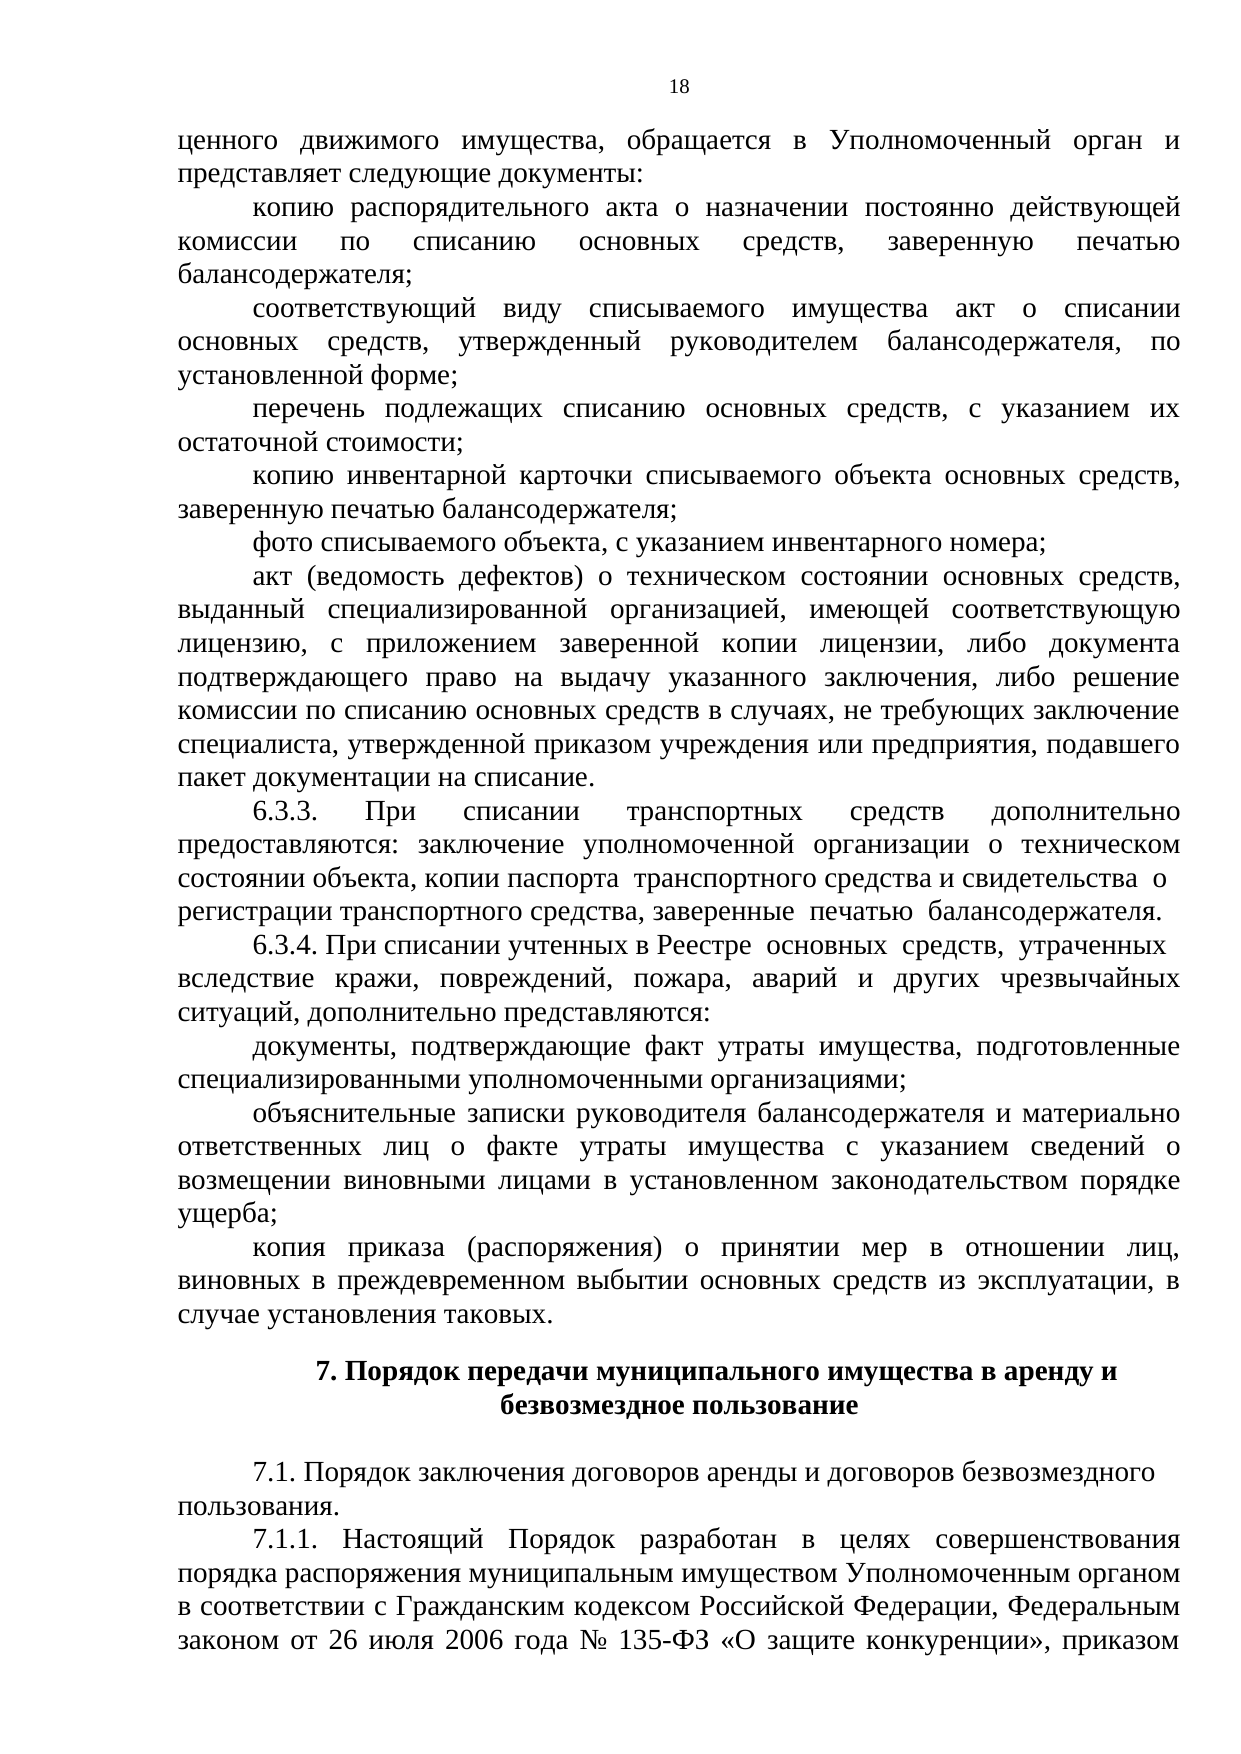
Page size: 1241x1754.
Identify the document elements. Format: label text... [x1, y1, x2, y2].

text вследствие кражи, повреждений, пожара, аварий и других чрезвычайных ситуаций, дополнительно представляются: [177, 961, 1181, 1028]
text фото списываемого объекта, с указанием инвентарного номера; [177, 524, 1181, 558]
text объяснительные записки руководителя балансодержателя и материально ответственных лиц о факте утраты имущества с указанием сведений о возмещении виновными лицами в установленном законодательством порядке ущерба; [177, 1095, 1181, 1229]
text копию распорядительного акта о назначении постоянно действующей комиссии по списанию основных средств, заверенную печатью балансодержателя; [177, 189, 1181, 290]
text документы, подтверждающие факт утраты имущества, подготовленные специализированными уполномоченными организациями; [177, 1028, 1181, 1095]
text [177, 122, 1181, 189]
text перечень подлежащих списанию основных средств, с указанием их остаточной стоимости; [177, 390, 1181, 457]
text 7. Порядок передачи муниципального имущества в аренду и безвозмездное пользование [177, 1353, 1181, 1421]
text соответствующий виду списываемого имущества акт о списании основных средств, утвержденный руководителем балансодержателя, по установленной форме; [177, 290, 1181, 390]
text копию инвентарной карточки списываемого объекта основных средств, заверенную печатью балансодержателя; [177, 457, 1181, 524]
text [177, 1521, 1181, 1655]
text 6.3.4. При списании учтенных в Реестре основных средств, утраченных [177, 927, 1181, 961]
text пользования. [177, 1488, 1181, 1521]
text акт (ведомость дефектов) о техническом состоянии основных средств, выданный специализированной организацией, имеющей соответствующую лицензию, с приложением заверенной копии лицензии, либо документа подтверждающего право на выдачу указанного заключения, либо решение комиссии по списанию основных средств в случаях, не требующих заключение специалиста, утвержденной приказом учреждения или предприятия, подавшего пакет документации на списание. [177, 558, 1181, 793]
text копия приказа (распоряжения) о принятии мер в отношении лиц, виновных в преждевременном выбытии основных средств из эксплуатации, в случае установления таковых. [177, 1229, 1181, 1329]
text регистрации транспортного средства, заверенные печатью балансодержателя. [177, 893, 1181, 927]
text 7.1. Порядок заключения договоров аренды и договоров безвозмездного [177, 1454, 1181, 1488]
text 6.3.3. При списании транспортных средств дополнительно предоставляются: заключение уполномоченной организации о техническом состоянии объекта, копии паспорта транспортного средства и свидетельства о [177, 793, 1181, 893]
